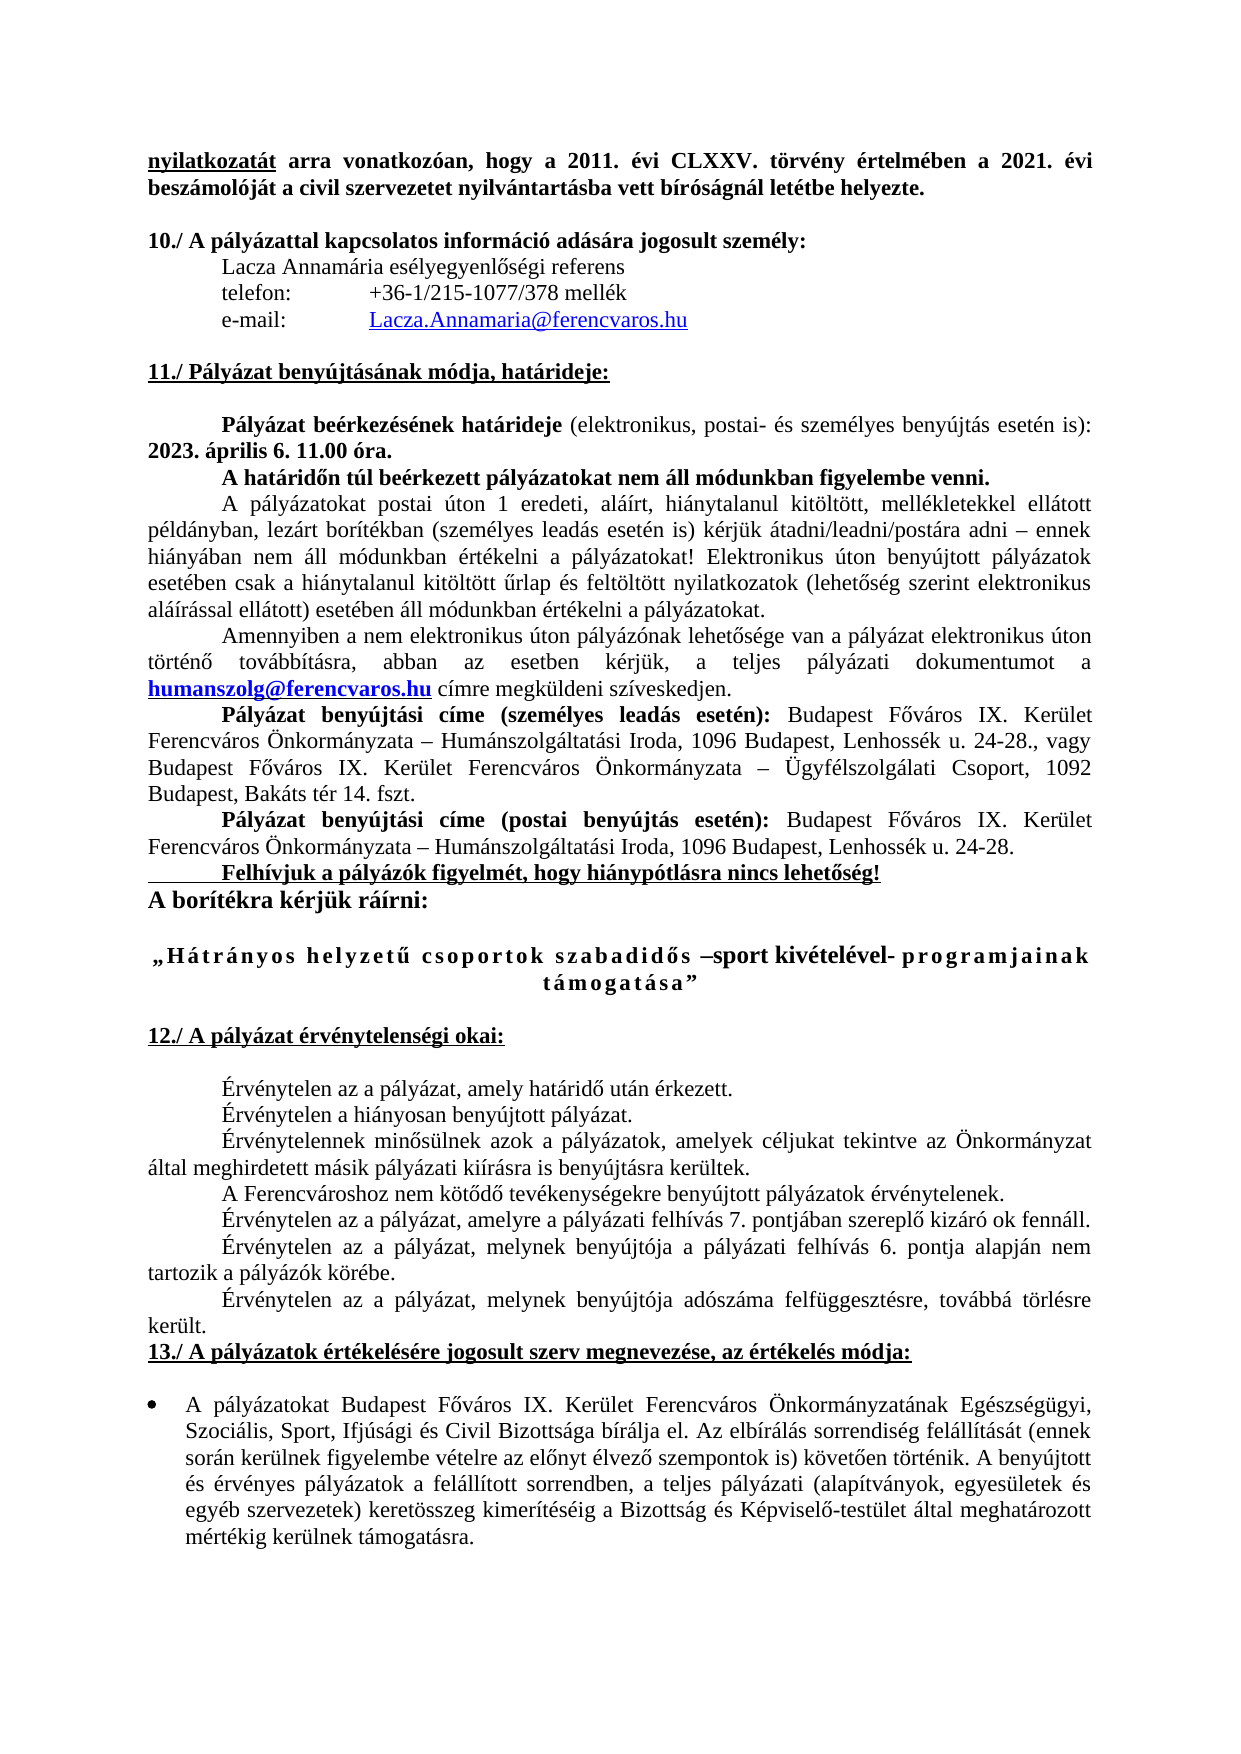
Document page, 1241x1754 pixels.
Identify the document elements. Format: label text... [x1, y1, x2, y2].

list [148, 148, 1093, 200]
list Érvénytelen az a pályázat, melynek benyújtója adószáma felfüggesztésre, továbbá törlésre került. [148, 1286, 1093, 1338]
list Felhívjuk a pályázók figyelmét, hogy hiánypótlásra nincs lehetőség! [148, 859, 1093, 886]
list Pályázat benyújtási címe (személyes leadás esetén): Budapest Főváros IX. Kerület Ferencváros Önkormányzata – Humánszolgáltatási Iroda, 1096 Budapest, Lenhossék u. 24-28., vagy Budapest Főváros IX. Kerület Ferencváros Önkormányzata – Ügyfélszolgálati Csoport, 1092 Budapest, Bakáts tér 14. fszt. [148, 701, 1093, 806]
list Pályázat benyújtási címe (postai benyújtás esetén): Budapest Főváros IX. Kerület Ferencváros Önkormányzata – Humánszolgáltatási Iroda, 1096 Budapest, Lenhossék u. 24-28. [148, 806, 1093, 859]
list Érvénytelen az a pályázat, amelyre a pályázati felhívás 7. pontjában szereplő kizáró ok fennáll. [148, 1207, 1093, 1233]
list A határidőn túl beérkezett pályázatokat nem áll módunkban figyelembe venni. [148, 464, 1093, 490]
text Lacza Annamária esélyegyenlőségi referens [148, 253, 1093, 279]
text 11./ Pályázat benyújtásának módja, határideje: [148, 358, 1093, 385]
list Érvénytelen az a pályázat, amely határidő után érkezett. [148, 1075, 1093, 1101]
list Érvénytelen az a pályázat, melynek benyújtója a pályázati felhívás 6. pontja alapján nem tartozik a pályázók körébe. [148, 1233, 1093, 1286]
text e-mail: Lacza.Annamaria@ferencvaros.hu [148, 306, 1093, 332]
text 13./ A pályázatok értékelésére jogosult szerv megnevezése, az értékelés módja: [148, 1338, 1093, 1365]
list Amennyiben a nem elektronikus úton pályázónak lehetősége van a pályázat elektronikus úton történő továbbításra, abban az esetben kérjük, a teljes pályázati dokumentumot a humanszolg@ferencvaros.hu címre megküldeni szíveskedjen. [148, 622, 1093, 701]
list Érvénytelennek minősülnek azok a pályázatok, amelyek céljukat tekintve az Önkormányzat által meghirdetett másik pályázati kiírásra is benyújtásra kerültek. [148, 1127, 1093, 1180]
text A borítékra kérjük ráírni: [148, 886, 1093, 914]
list A pályázatokat postai úton 1 eredeti, aláírt, hiánytalanul kitöltött, mellékletekkel ellátott példányban, lezárt borítékban (személyes leadás esetén is) kérjük átadni/leadni/postára adni – ennek hiányában nem áll módunkban értékelni a pályázatokat! Elektronikus úton benyújtott pályázatok esetében csak a hiánytalanul kitöltött űrlap és feltöltött nyilatkozatok (lehetőség szerint elektronikus aláírással ellátott) esetében áll módunkban értékelni a pályázatokat. [148, 490, 1093, 622]
list A pályázatokat Budapest Főváros IX. Kerület Ferencváros Önkormányzatának Egészségügyi, Szociális, Sport, Ifjúsági és Civil Bizottsága bírálja el. Az elbírálás sorrendiség felállítását (ennek során kerülnek figyelembe vételre az előnyt élvező szempontok is) követően történik. A benyújtott és érvényes pályázatok a felállított sorrendben, a teljes pályázati (alapítványok, egyesületek és egyéb szervezetek) keretösszeg kimerítéséig a Bizottság és Képviselő-testület által meghatározott mértékig kerülnek támogatásra. [148, 1391, 1093, 1549]
list Pályázat beérkezésének határideje (elektronikus, postai- és személyes benyújtás esetén is): 2023. április 6. 11.00 óra. [148, 411, 1093, 464]
text „Hátrányos helyzetű csoportok szabadidős –sport kivételével- programjainak támogatása” [148, 941, 1093, 996]
text telefon: +36-1/215-1077/378 mellék [148, 279, 1093, 306]
text 10./ A pályázattal kapcsolatos információ adására jogosult személy: [148, 227, 1093, 253]
text 12./ A pályázat érvénytelenségi okai: [148, 1022, 1093, 1048]
list A Ferencvároshoz nem kötődő tevékenységekre benyújtott pályázatok érvénytelenek. [148, 1180, 1093, 1207]
list Érvénytelen a hiányosan benyújtott pályázat. [148, 1101, 1093, 1127]
